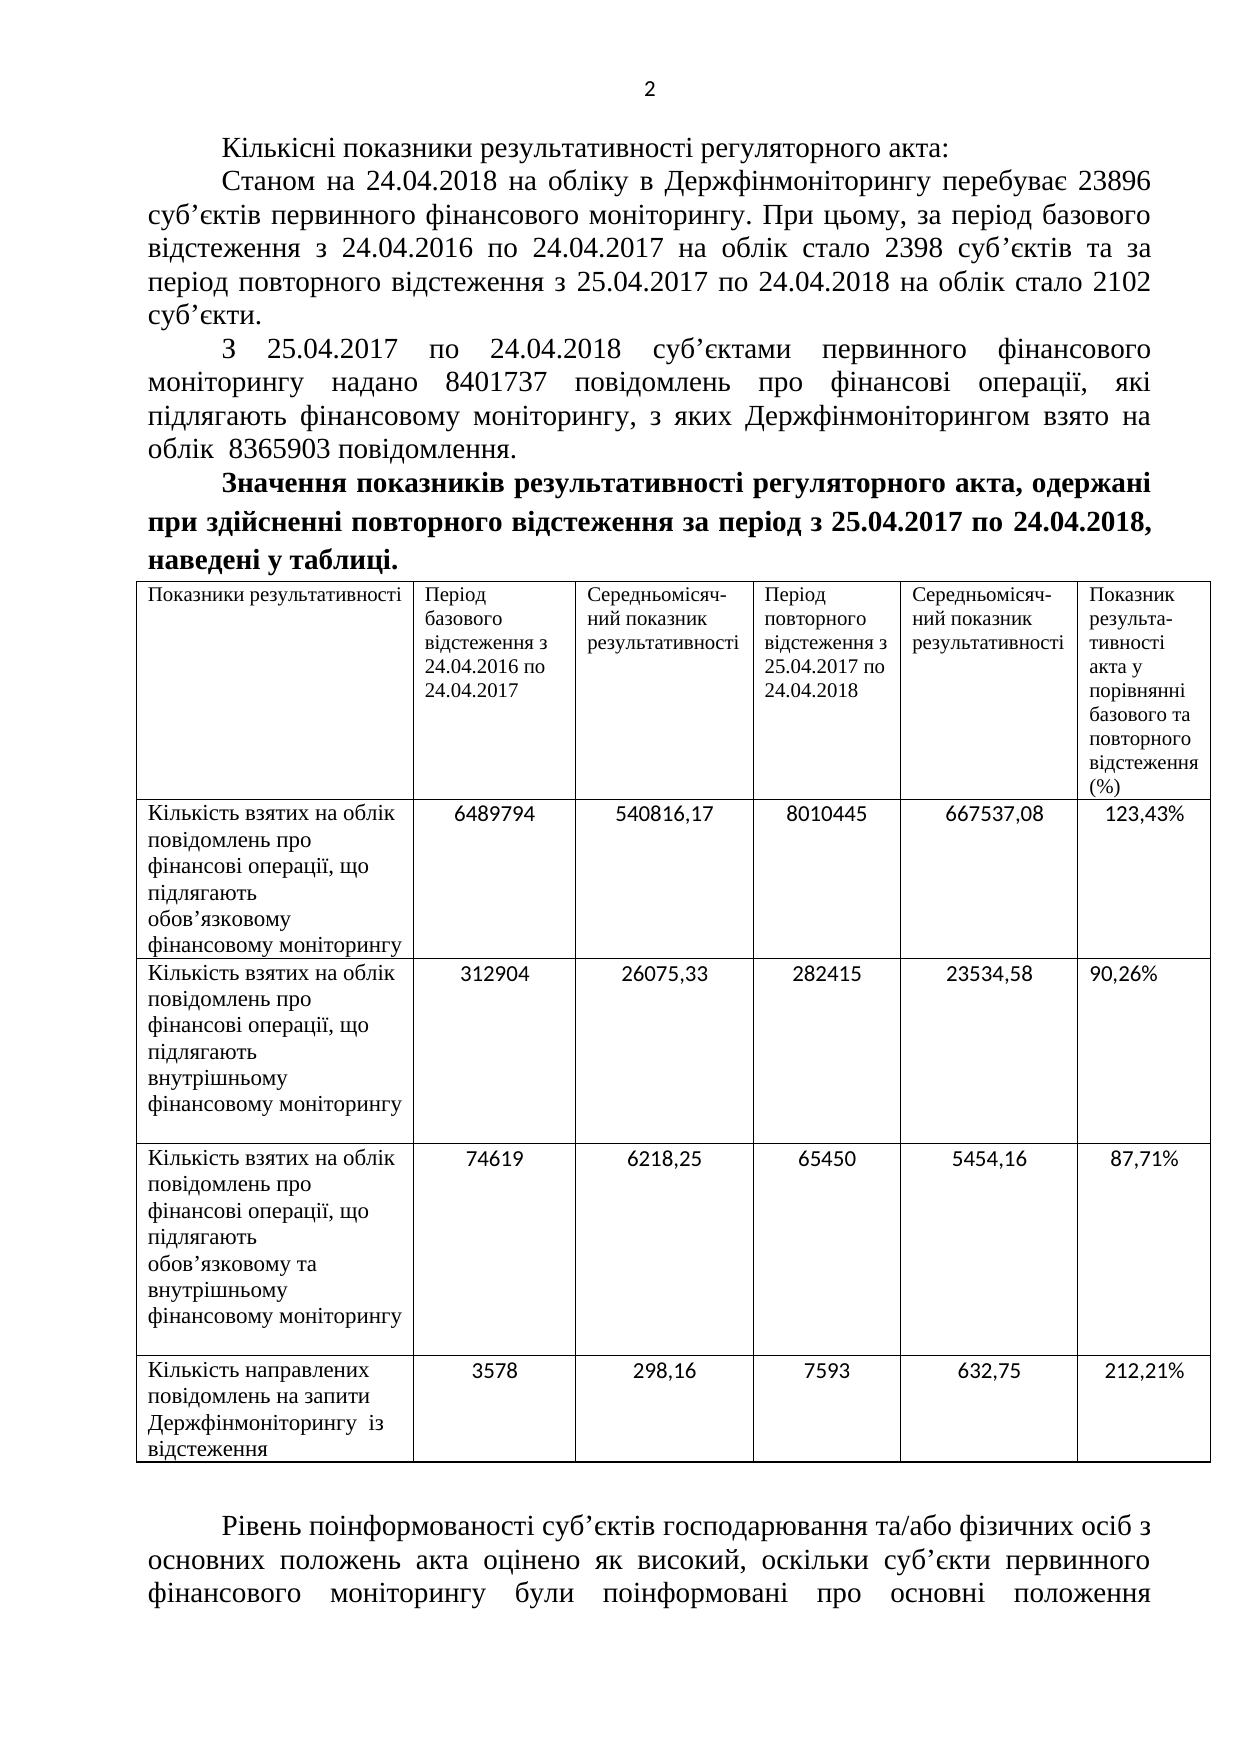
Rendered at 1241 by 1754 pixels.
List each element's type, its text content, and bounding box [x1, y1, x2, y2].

table_cell 23534,58 [901, 959, 1077, 1143]
table_cell 540816,17 [576, 800, 753, 958]
table_cell 74619 [414, 1144, 575, 1355]
table_cell 298,16 [576, 1356, 753, 1461]
table_cell 5454,16 [901, 1144, 1077, 1355]
text Кількісні показники результативності регуляторного акта: [148, 130, 1152, 163]
text З 25.04.2017 по 24.04.2018 суб’єктами первинного фінансового моніторингу надано 8401737 повідомлень про фінансові операції, які підлягають фінансовому моніторингу, з яких Держфінмоніторингом взято на облік 8365903 повідомлення. [148, 331, 1152, 465]
table_cell 632,75 [901, 1356, 1077, 1461]
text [148, 1508, 1152, 1609]
table_cell 26075,33 [576, 959, 753, 1143]
table_cell 65450 [754, 1144, 900, 1355]
table_cell 312904 [414, 959, 575, 1143]
table_cell 87,71% [1078, 1144, 1210, 1355]
table_cell 212,21% [1078, 1356, 1210, 1461]
table_header Показник результа-тивності акта у порівнянні базового та повторного відстеження(%) [1078, 582, 1210, 798]
table_cell Кількість взятих на облік повідомлень про фінансові операції, що підлягають обов’язковому та внутрішньому фінансовому моніторингу [137, 1144, 413, 1355]
table_header Період базового відстеження з 24.04.2016 по 24.04.2017 [414, 582, 575, 798]
table_cell Кількість взятих на облік повідомлень про фінансові операції, що підлягають обов’язковому фінансовому моніторингу [137, 800, 413, 958]
table_cell 7593 [754, 1356, 900, 1461]
table_header Середньомісяч-ний показник результативності [576, 582, 753, 798]
table_header Показники результативності [137, 582, 413, 798]
text Станом на 24.04.2018 на обліку в Держфінмоніторингу перебуває 23896 суб’єктів первинного фінансового моніторингу. При цьому, за період базового відстеження з 24.04.2016 по 24.04.2017 на облік стало 2398 суб’єктів та за період повторного відстеження з 25.04.2017 по 24.04.2018 на облік стало 2102 суб’єкти. [148, 163, 1152, 331]
table_cell 6489794 [414, 800, 575, 958]
table_cell 667537,08 [901, 800, 1077, 958]
text Значення показників результативності регуляторного акта, одержані при здійсненні повторного відстеження за період з 25.04.2017 по 24.04.2018, наведені у таблиці. [148, 465, 1152, 576]
table_cell Кількість взятих на облік повідомлень про фінансові операції, що підлягають внутрішньому фінансовому моніторингу [137, 959, 413, 1143]
table_cell 6218,25 [576, 1144, 753, 1355]
table_cell 282415 [754, 959, 900, 1143]
table_cell 123,43% [1078, 800, 1210, 958]
table_header Період повторного відстеження з 25.04.2017 по 24.04.2018 [754, 582, 900, 798]
table_cell 8010445 [754, 800, 900, 958]
table_cell 90,26% [1078, 959, 1210, 1143]
table_cell 3578 [414, 1356, 575, 1461]
table_cell Кількість направлених повідомлень на запити Держфінмоніторингу із відстеження [137, 1356, 413, 1461]
table_header Середньомісяч-ний показник результативності [901, 582, 1077, 798]
